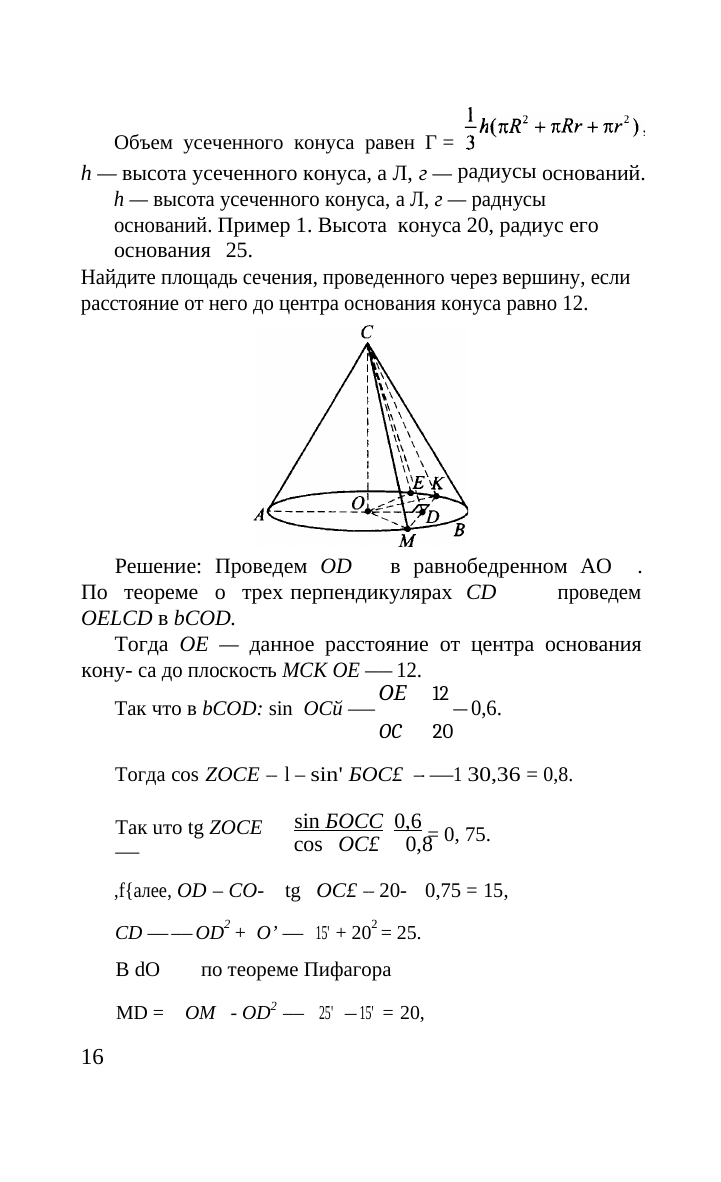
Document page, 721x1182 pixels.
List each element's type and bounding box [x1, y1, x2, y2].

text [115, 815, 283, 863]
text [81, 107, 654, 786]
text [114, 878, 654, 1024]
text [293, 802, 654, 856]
picture [253, 325, 469, 547]
picture [464, 107, 645, 150]
